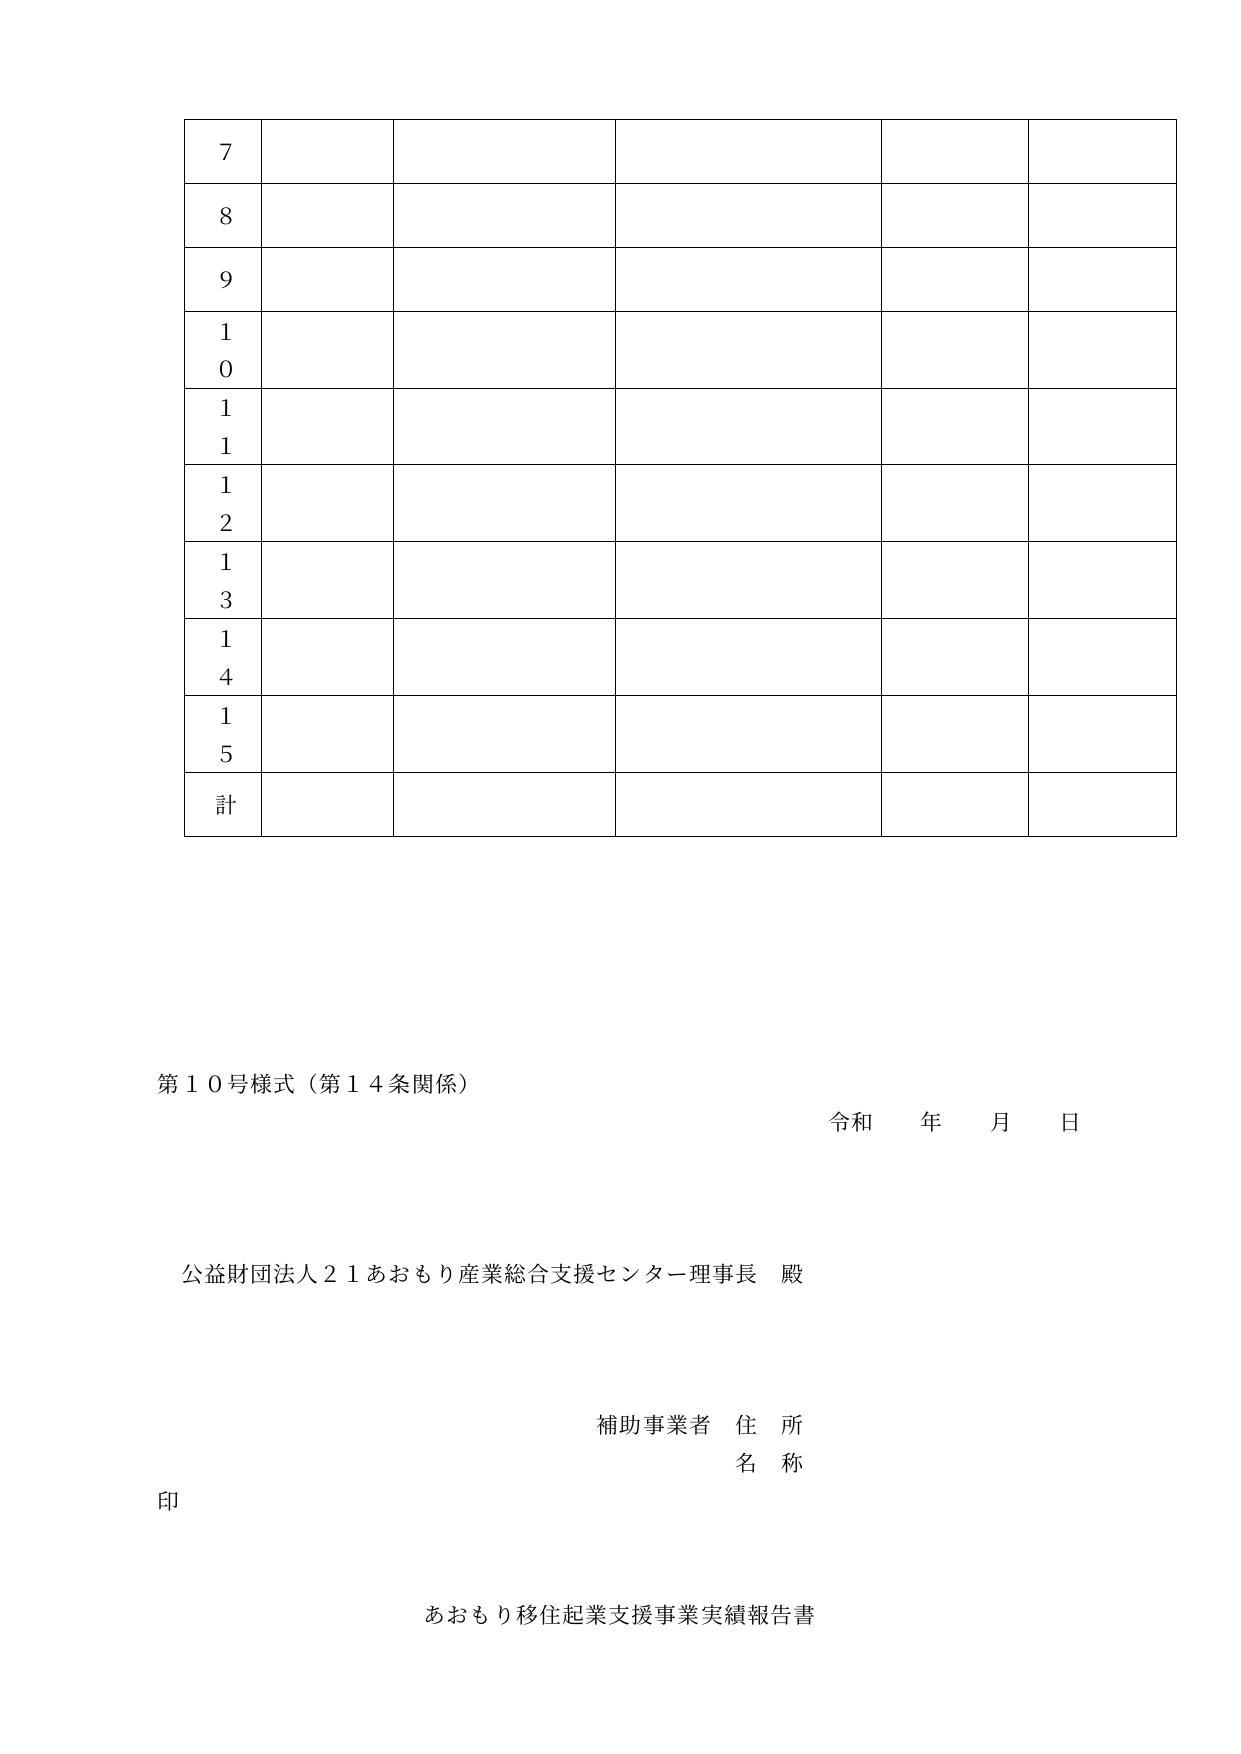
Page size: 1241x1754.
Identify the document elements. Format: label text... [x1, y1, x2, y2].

table_cell [616, 696, 881, 772]
table_cell １３ [185, 542, 261, 618]
table_cell [882, 389, 1028, 464]
table_cell １１ [185, 389, 261, 464]
table_cell [394, 312, 615, 387]
table_cell [262, 248, 393, 311]
table_cell [262, 389, 393, 464]
table_cell ９ [185, 248, 261, 311]
table_cell [262, 542, 393, 618]
table_cell [262, 184, 393, 247]
table_cell [1029, 248, 1176, 311]
table_cell [882, 465, 1028, 541]
table_cell [616, 184, 881, 247]
table_cell [262, 120, 393, 183]
table_cell [1029, 465, 1176, 541]
table_cell [882, 184, 1028, 247]
table_cell [394, 248, 615, 311]
table_cell [394, 389, 615, 464]
table_cell [1029, 389, 1176, 464]
table_cell [394, 619, 615, 695]
table_cell [1029, 184, 1176, 247]
table_cell [1029, 619, 1176, 695]
table_cell [262, 773, 393, 836]
table_cell 計 [185, 773, 261, 836]
table_cell ８ [185, 184, 261, 247]
table_cell １５ [185, 696, 261, 772]
table_cell [394, 696, 615, 772]
table_cell [262, 465, 393, 541]
table_cell [616, 312, 881, 387]
table_cell [616, 120, 881, 183]
text 令和 年 月 日 [158, 1102, 1083, 1140]
table_cell [882, 542, 1028, 618]
table_cell ７ [185, 120, 261, 183]
table_cell [1029, 696, 1176, 772]
text 名 称 印 [158, 1443, 1083, 1519]
table_cell [394, 773, 615, 836]
table_cell [616, 389, 881, 464]
table_cell [882, 696, 1028, 772]
text あおもり移住起業支援事業実績報告書 [158, 1595, 1083, 1633]
table_cell １２ [185, 465, 261, 541]
table_cell [1029, 773, 1176, 836]
table_cell [394, 542, 615, 618]
table_cell １０ [185, 312, 261, 387]
text 第１０号様式（第１４条関係） [158, 1064, 1083, 1102]
table_cell [262, 312, 393, 387]
table_cell [1029, 312, 1176, 387]
table_cell [882, 773, 1028, 836]
table_cell [882, 619, 1028, 695]
table_cell [616, 248, 881, 311]
table_cell [616, 542, 881, 618]
text 公益財団法人２１あおもり産業総合支援センター理事長 殿 [158, 1254, 1083, 1292]
table_cell [394, 465, 615, 541]
table_cell [616, 773, 881, 836]
table_cell [1029, 120, 1176, 183]
table_cell [262, 696, 393, 772]
table_cell [394, 120, 615, 183]
table_cell [262, 619, 393, 695]
table_cell [616, 619, 881, 695]
table_cell [882, 248, 1028, 311]
table_cell １４ [185, 619, 261, 695]
table_cell [882, 312, 1028, 387]
text 補助事業者 住 所 [158, 1406, 1083, 1443]
table_cell [882, 120, 1028, 183]
table_cell [394, 184, 615, 247]
table_cell [616, 465, 881, 541]
table_cell [1029, 542, 1176, 618]
